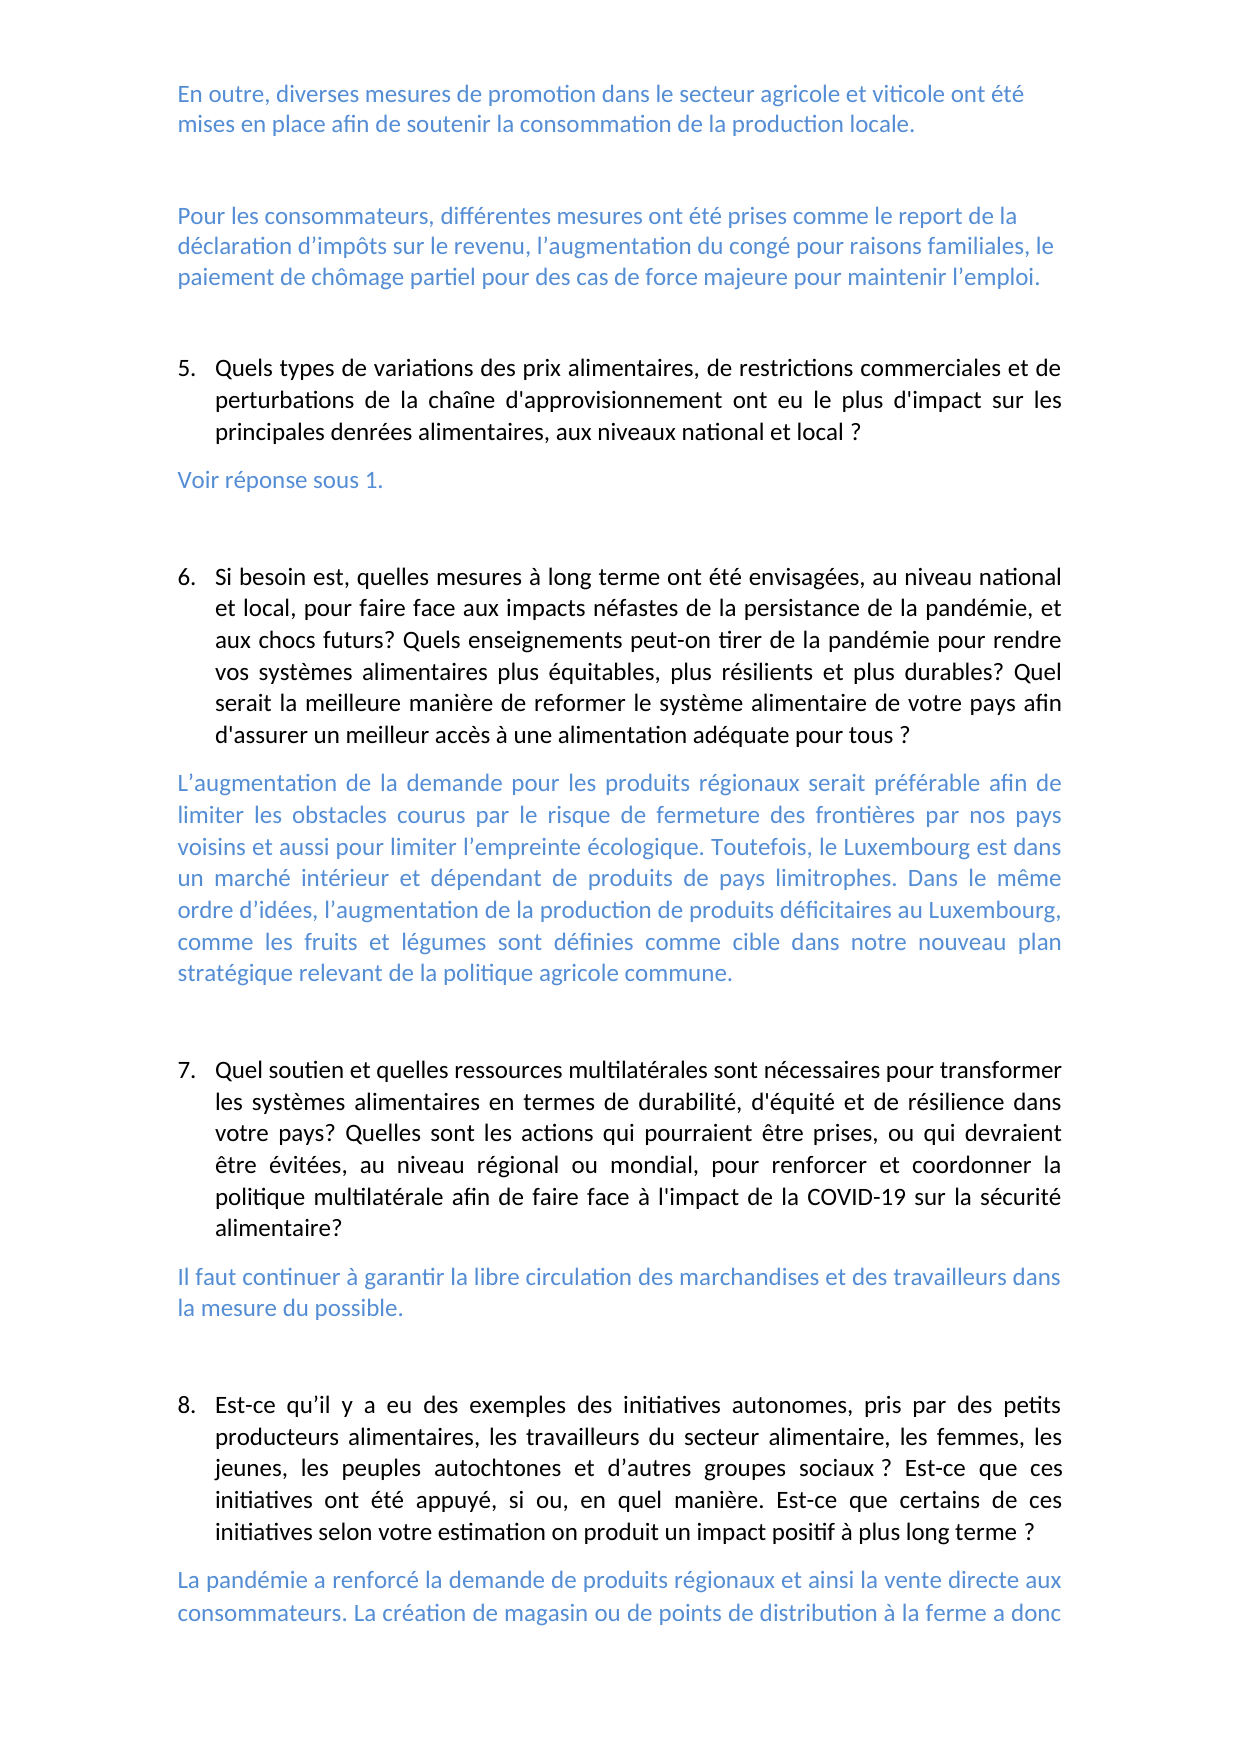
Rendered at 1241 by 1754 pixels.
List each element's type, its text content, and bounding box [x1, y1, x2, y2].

list Si besoin est, quelles mesures à long terme ont été envisagées, au niveau national et local, pour faire face aux impacts néfastes de la persistance de la pandémie, et aux chocs futurs? Quels enseignements peut-on tirer de la pandémie pour rendre vos systèmes alimentaires plus équitables, plus résilients et plus durables? Quel serait la meilleure manière de reformer le système alimentaire de votre pays afin d'assurer un meilleur accès à une alimentation adéquate pour tous ? [177, 561, 1063, 749]
list Est-ce qu’il y a eu des exemples des initiatives autonomes, pris par des petits producteurs alimentaires, les travailleurs du secteur alimentaire, les femmes, les jeunes, les peuples autochtones et d’autres groupes sociaux ? Est-ce que ces initiatives ont été appuyé, si ou, en quel manière. Est-ce que certains de ces initiatives selon votre estimation on produit un impact positif à plus long terme ? [177, 1389, 1063, 1546]
text Il faut continuer à garantir la libre circulation des marchandises et des travailleurs dans la mesure du possible. [177, 1261, 1063, 1323]
text Voir réponse sous 1. [177, 464, 1063, 494]
text En outre, diverses mesures de promotion dans le secteur agricole et viticole ont été mises en place afin de soutenir la consommation de la production locale. [177, 78, 1063, 139]
text Pour les consommateurs, différentes mesures ont été prises comme le report de la déclaration d’impôts sur le revenu, l’augmentation du congé pour raisons familiales, le paiement de chômage partiel pour des cas de force majeure pour maintenir l’emploi. [177, 200, 1063, 291]
text L’augmentation de la demande pour les produits régionaux serait préférable afin de limiter les obstacles courus par le risque de fermeture des frontières par nos pays voisins et aussi pour limiter l’empreinte écologique. Toutefois, le Luxembourg est dans un marché intérieur et dépendant de produits de pays limitrophes. Dans le même ordre d’idées, l’augmentation de la production de produits déficitaires au Luxembourg, comme les fruits et légumes sont définies comme cible dans notre nouveau plan stratégique relevant de la politique agricole commune. [177, 767, 1063, 988]
list Quels types de variations des prix alimentaires, de restrictions commerciales et de perturbations de la chaîne d'approvisionnement ont eu le plus d'impact sur les principales denrées alimentaires, aux niveaux national et local ? [177, 352, 1063, 446]
list Quel soutien et quelles ressources multilatérales sont nécessaires pour transformer les systèmes alimentaires en termes de durabilité, d'équité et de résilience dans votre pays? Quelles sont les actions qui pourraient être prises, ou qui devraient être évitées, au niveau régional ou mondial, pour renforcer et coordonner la politique multilatérale afin de faire face à l'impact de la COVID-19 sur la sécurité alimentaire? [177, 1054, 1063, 1243]
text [177, 1564, 1063, 1627]
